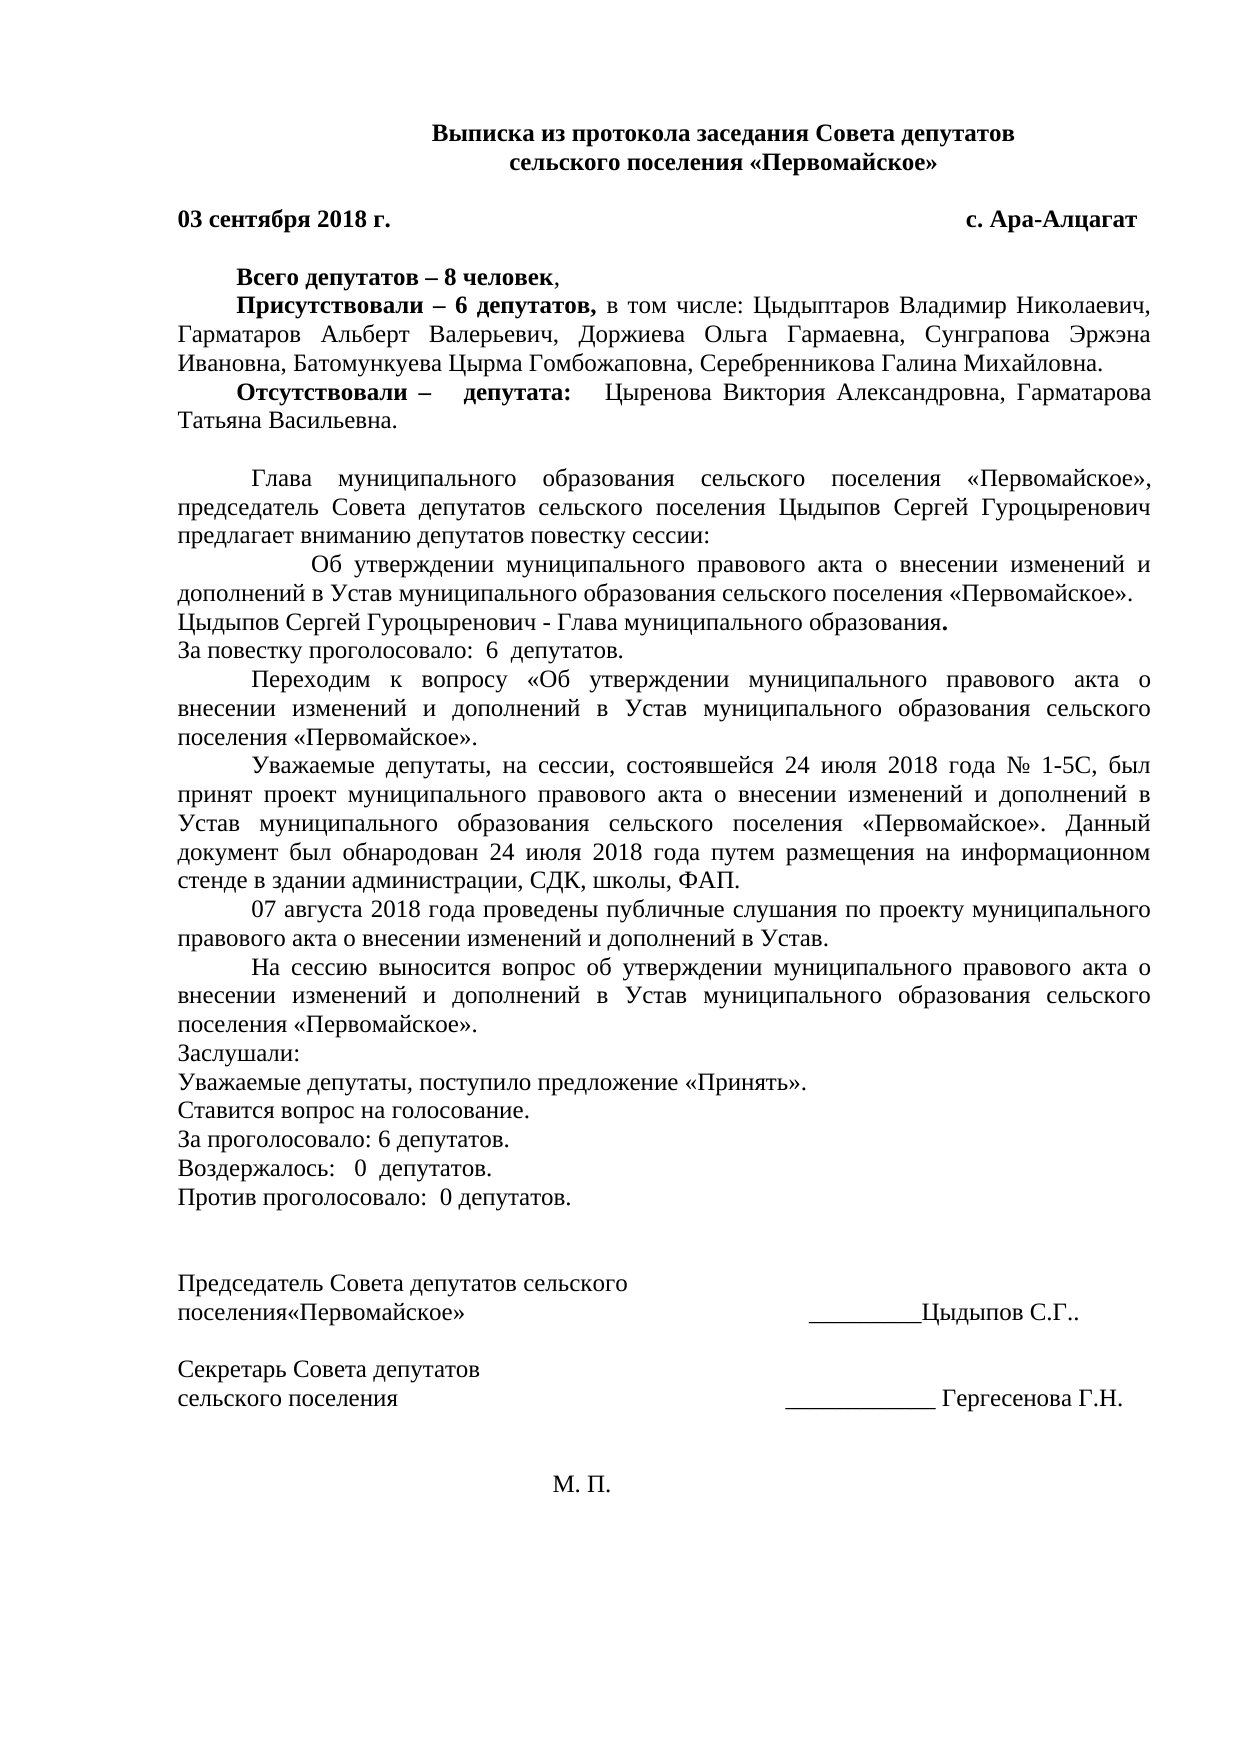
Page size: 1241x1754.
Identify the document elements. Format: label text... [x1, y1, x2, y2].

text Заслушали: [177, 1038, 1152, 1067]
text Ставится вопрос на голосование. [177, 1096, 1152, 1124]
text Уважаемые депутаты, на сессии, состоявшейся 24 июля 2018 года № 1-5С, был принят проект муниципального правового акта о внесении изменений и дополнений в Устав муниципального образования сельского поселения «Первомайское». Данный документ был обнародован 24 июля 2018 года путем размещения на информационном стенде в здании администрации, СДК, школы, ФАП. [177, 751, 1152, 894]
text Всего депутатов – 8 человек, [177, 262, 1152, 291]
text Цыдыпов Сергей Гуроцыренович - Глава муниципального образования. [177, 607, 1152, 636]
text Отсутствовали – депутата: Цыренова Виктория Александровна, Гарматарова Татьяна Васильевна. [177, 377, 1152, 434]
text поселения«Первомайское» _________Цыдыпов С.Г.. [177, 1297, 1152, 1326]
text На сессию выносится вопрос об утверждении муниципального правового акта о внесении изменений и дополнений в Устав муниципального образования сельского поселения «Первомайское». [177, 952, 1152, 1038]
text За повестку проголосовало: 6 депутатов. [177, 636, 1152, 664]
text Уважаемые депутаты, поступило предложение «Принять». [177, 1067, 1152, 1096]
text Глава муниципального образования сельского поселения «Первомайское», председатель Совета депутатов сельского поселения Цыдыпов Сергей Гуроцыренович предлагает вниманию депутатов повестку сессии: [177, 463, 1152, 549]
text Об утверждении муниципального правового акта о внесении изменений и дополнений в Устав муниципального образования сельского поселения «Первомайское». [177, 549, 1152, 607]
text Выписка из протокола заседания Совета депутатов [236, 118, 1152, 147]
text 07 августа 2018 года проведены публичные слушания по проекту муниципального правового акта о внесении изменений и дополнений в Устав. [177, 894, 1152, 952]
text Секретарь Совета депутатов [177, 1354, 1152, 1383]
text сельского поселения «Первомайское» [236, 147, 1152, 176]
text 03 сентября 2018 г. с. Ара-Алцагат [177, 204, 1152, 233]
text Переходим к вопросу «Об утверждении муниципального правового акта о внесении изменений и дополнений в Устав муниципального образования сельского поселения «Первомайское». [177, 664, 1152, 751]
text Присутствовали – 6 депутатов, в том числе: Цыдыптаров Владимир Николаевич, Гарматаров Альберт Валерьевич, Доржиева Ольга Гармаевна, Сунграпова Эржэна Ивановна, Батомункуева Цырма Гомбожаповна, Серебренникова Галина Михайловна. [177, 291, 1152, 377]
text За проголосовало: 6 депутатов. [177, 1124, 1152, 1153]
text Воздержалось: 0 депутатов. [177, 1153, 1152, 1182]
text Председатель Совета депутатов сельского [177, 1268, 1152, 1297]
text сельского поселения ____________ Гергесенова Г.Н. [177, 1383, 1152, 1412]
text М. П. [177, 1469, 1152, 1498]
text Против проголосовало: 0 депутатов. [177, 1182, 1152, 1211]
